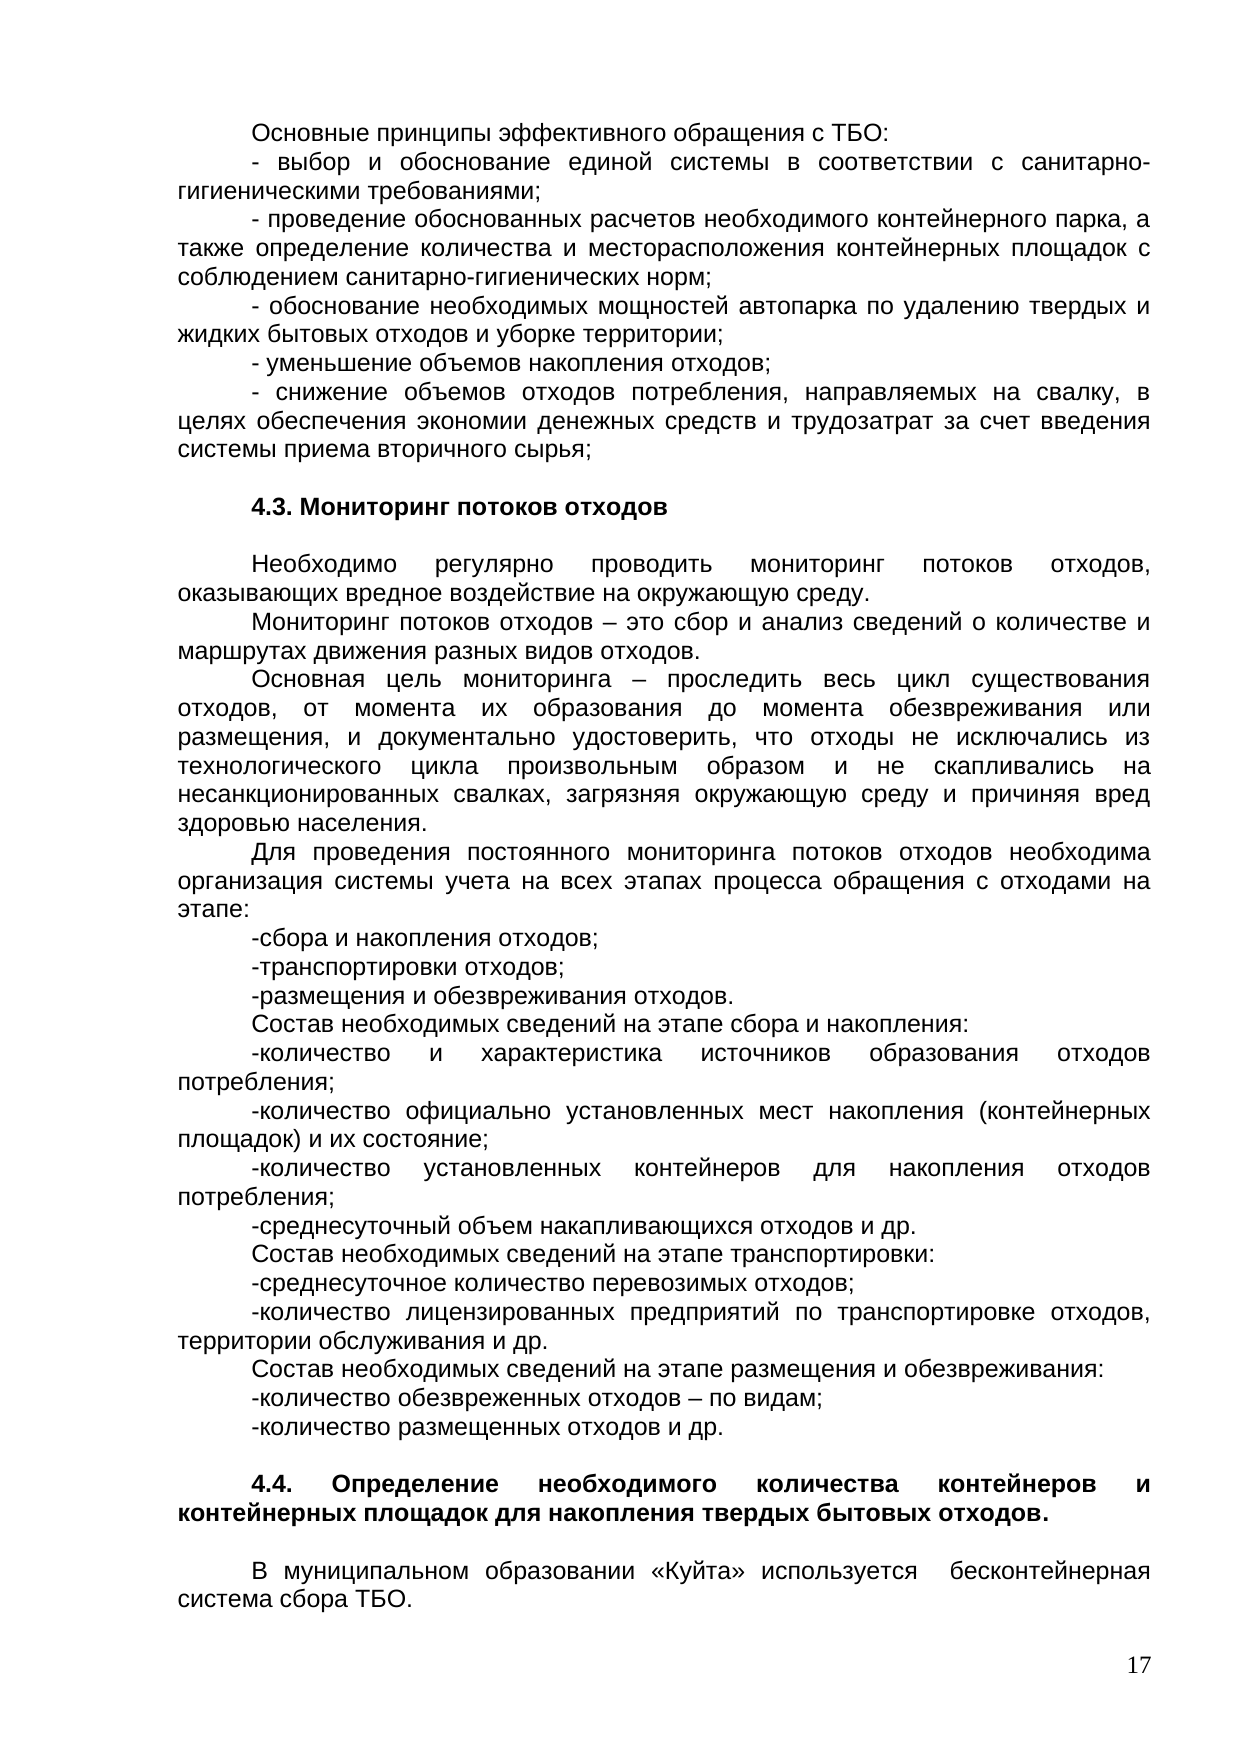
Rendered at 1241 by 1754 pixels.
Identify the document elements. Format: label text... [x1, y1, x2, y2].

text -количество официально установленных мест накопления (контейнерных площадок) и их состояние; [177, 1096, 1152, 1153]
text - уменьшение объемов накопления отходов; [177, 348, 1152, 377]
text - обоснование необходимых мощностей автопарка по удалению твердых и жидких бытовых отходов и уборке территории; [177, 291, 1152, 348]
text -количество лицензированных предприятий по транспортировке отходов, территории обслуживания и др. [177, 1297, 1152, 1354]
text -количество установленных контейнеров для накопления отходов потребления; [177, 1153, 1152, 1211]
text -количество и характеристика источников образования отходов потребления; [177, 1038, 1152, 1096]
text Для проведения постоянного мониторинга потоков отходов необходима организация системы учета на всех этапах процесса обращения с отходами на этапе: [177, 837, 1152, 923]
text Основные принципы эффективного обращения с ТБО: [177, 118, 1152, 147]
text - проведение обоснованных расчетов необходимого контейнерного парка, а также определение количества и месторасположения контейнерных площадок с соблюдением санитарно-гигиенических норм; [177, 204, 1152, 291]
text -транспортировки отходов; [177, 952, 1152, 981]
text -сбора и накопления отходов; [177, 923, 1152, 952]
text -среднесуточный объем накапливающихся отходов и др. [177, 1211, 1152, 1239]
text Состав необходимых сведений на этапе транспортировки: [177, 1239, 1152, 1268]
text -количество размещенных отходов и др. [177, 1412, 1152, 1441]
text - выбор и обоснование единой системы в соответствии с санитарно-гигиеническими требованиями; [177, 147, 1152, 204]
text Основная цель мониторинга – проследить весь цикл существования отходов, от момента их образования до момента обезвреживания или размещения, и документально удостоверить, что отходы не исключались из технологического цикла произвольным образом и не скапливались на несанкционированных свалках, загрязняя окружающую среду и причиняя вред здоровью населения. [177, 664, 1152, 837]
text В муниципальном образовании «Куйта» используется бесконтейнерная система сбора ТБО. [177, 1556, 1152, 1613]
text -размещения и обезвреживания отходов. [177, 981, 1152, 1009]
text 4.4. Определение необходимого количества контейнеров и контейнерных площадок для накопления твердых бытовых отходов. [177, 1469, 1152, 1527]
text Мониторинг потоков отходов – это сбор и анализ сведений о количестве и маршрутах движения разных видов отходов. [177, 607, 1152, 664]
text Состав необходимых сведений на этапе размещения и обезвреживания: [177, 1354, 1152, 1383]
text - снижение объемов отходов потребления, направляемых на свалку, в целях обеспечения экономии денежных средств и трудозатрат за счет введения системы приема вторичного сырья; [177, 377, 1152, 463]
text Состав необходимых сведений на этапе сбора и накопления: [177, 1009, 1152, 1038]
text -среднесуточное количество перевозимых отходов; [177, 1268, 1152, 1297]
text -количество обезвреженных отходов – по видам; [177, 1383, 1152, 1412]
text 4.3. Мониторинг потоков отходов [177, 492, 1152, 521]
text Необходимо регулярно проводить мониторинг потоков отходов, оказывающих вредное воздействие на окружающую среду. [177, 549, 1152, 607]
